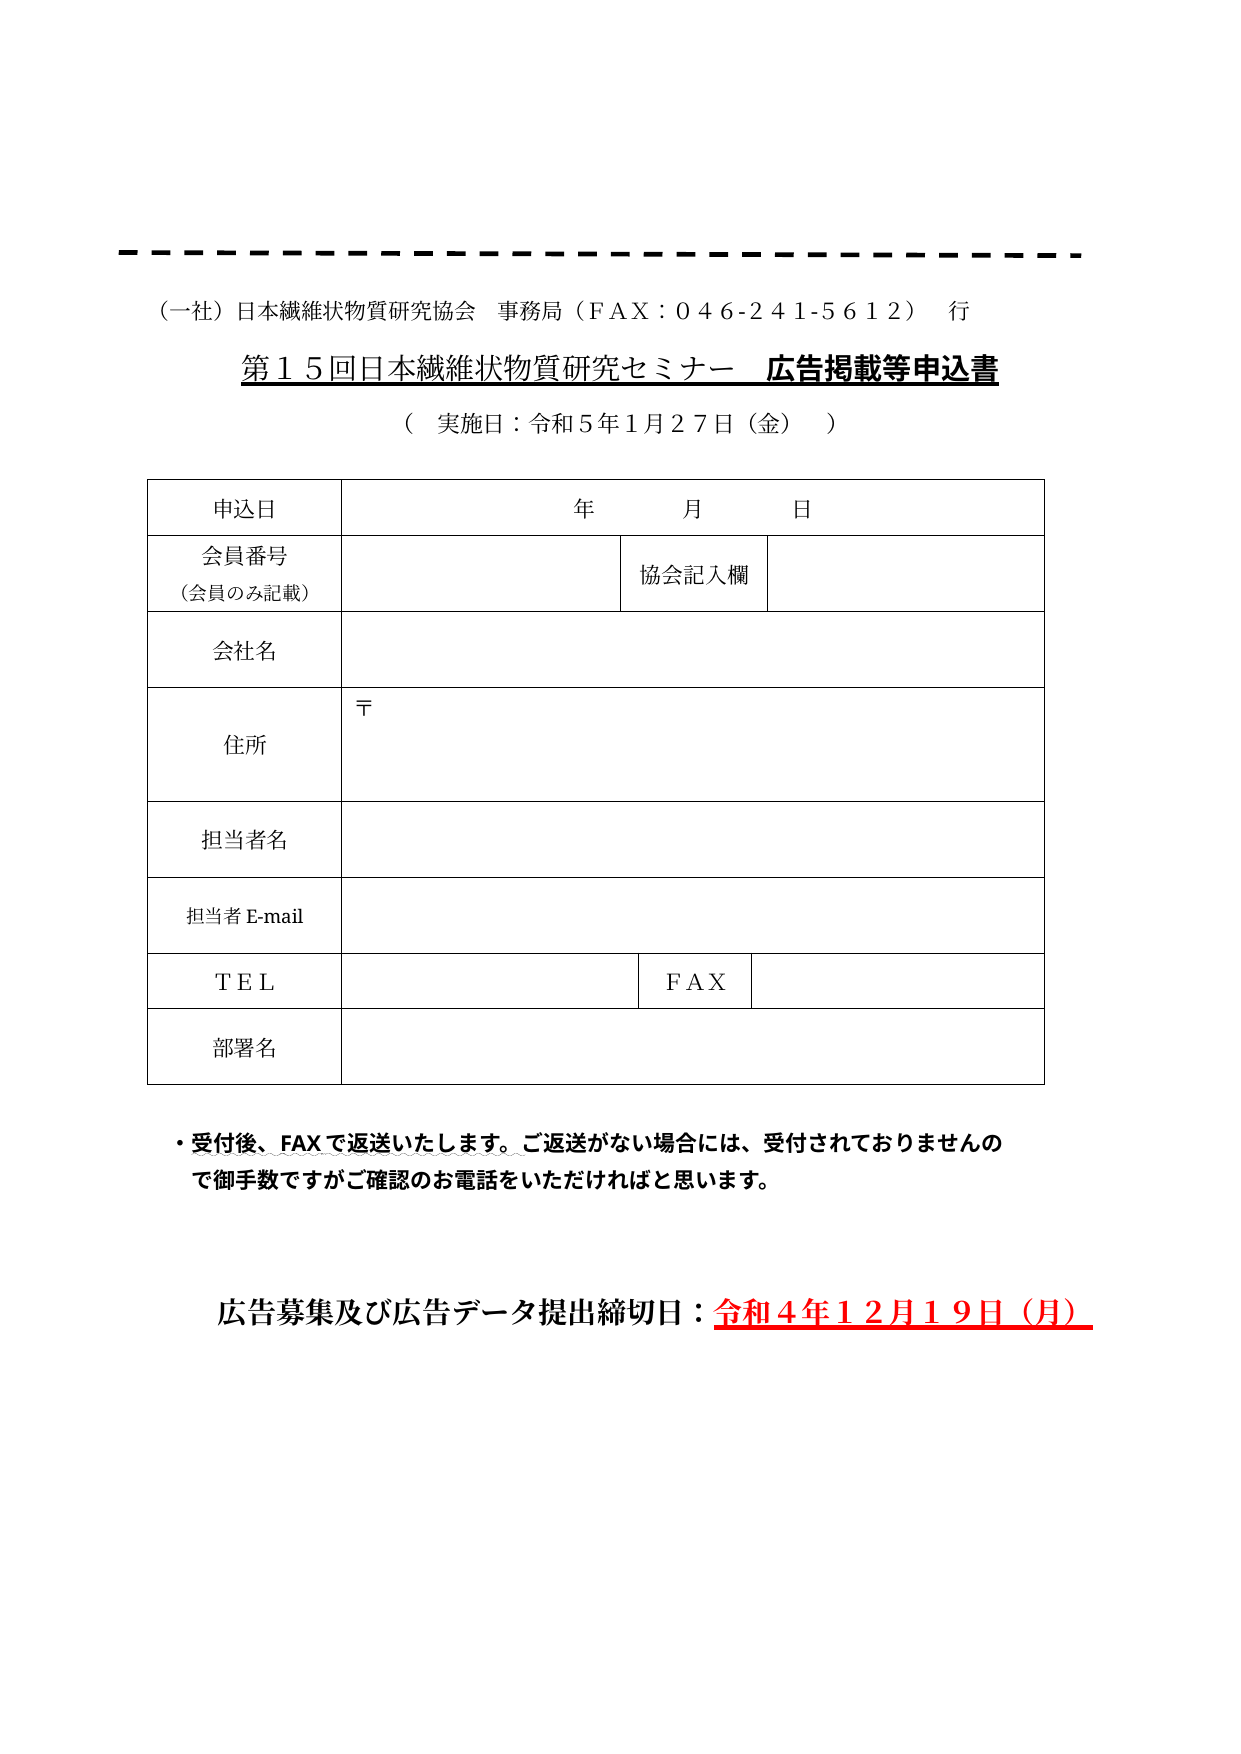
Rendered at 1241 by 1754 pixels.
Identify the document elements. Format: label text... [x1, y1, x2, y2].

table_cell [342, 878, 1044, 953]
text （一社）日本繊維状物質研究協会 事務局（ＦＡＸ：０４６-２４１-５６１２） 行 [148, 292, 1092, 329]
table_cell 会社名 [148, 612, 341, 687]
table_cell [768, 536, 1044, 611]
table_cell [342, 802, 1044, 877]
table_cell ＴＥＬ [148, 954, 341, 1008]
table_cell 会員番号 （会員のみ記載） [148, 536, 341, 611]
table_cell [752, 954, 1044, 1008]
table_cell [342, 1009, 1044, 1084]
text 広告募集及び広告データ提出締切日：令和４年１２月１９日（月） [148, 1273, 1092, 1348]
table_cell 住所 [148, 688, 341, 801]
table_cell 担当者名 [148, 802, 341, 877]
table_cell 担当者E-mail [148, 878, 341, 953]
table_header 年 月 日 [342, 480, 1044, 535]
table_cell 部署名 [148, 1009, 341, 1084]
table_header 申込日 [148, 480, 341, 535]
table_cell [342, 536, 620, 611]
table_cell ＦＡＸ [639, 954, 751, 1008]
table_cell 〒 [342, 688, 1044, 801]
text （ 実施日：令和５年１月２７日（金） ） [148, 404, 1092, 442]
text ・受付後、FAXで返送いたします。ご返送がない場合には、受付されておりませんので御手数ですがご確認のお電話をいただければと思います。 [169, 1123, 1004, 1198]
text 第１５回日本繊維状物質研究セミナー 広告掲載等申込書 [148, 329, 1092, 404]
table_cell [342, 954, 638, 1008]
table_cell [342, 612, 1044, 687]
table_cell 協会記入欄 [621, 536, 767, 611]
